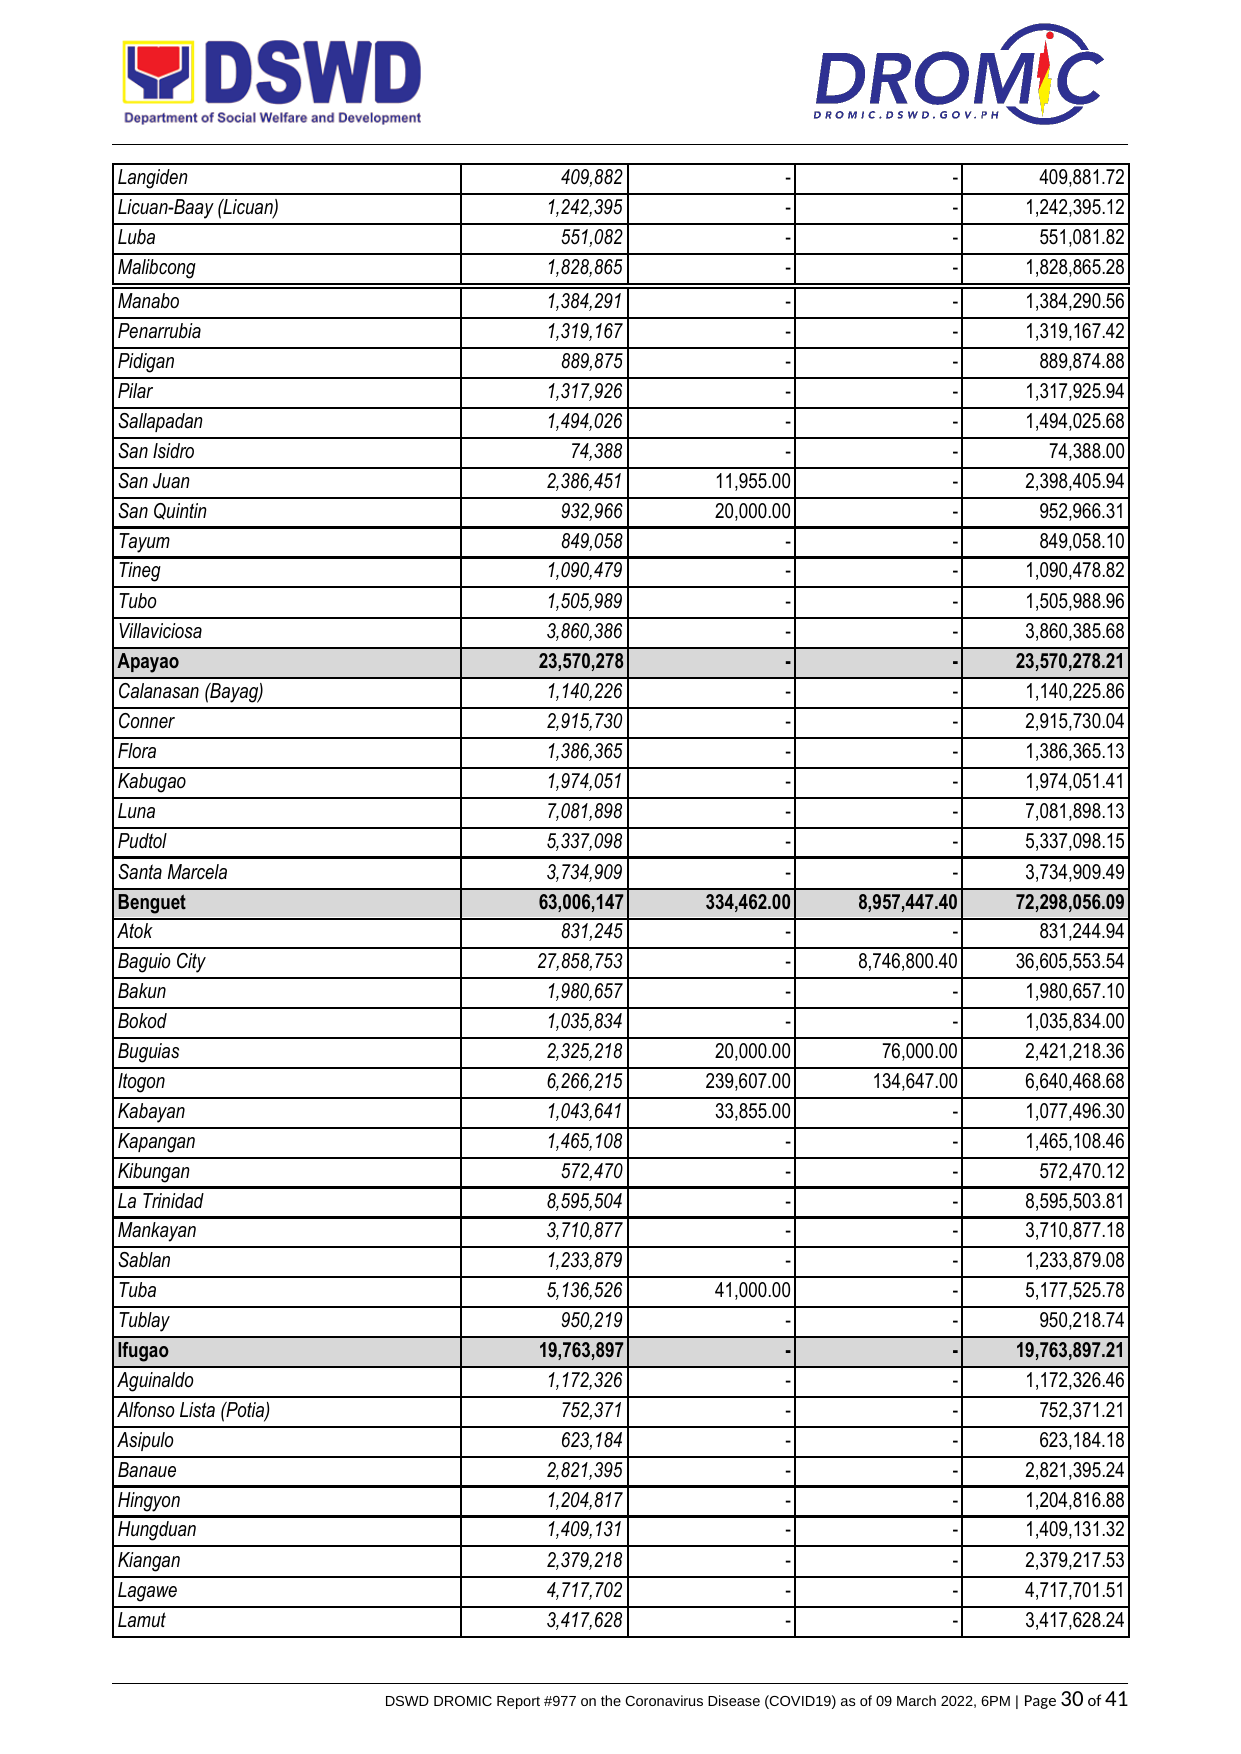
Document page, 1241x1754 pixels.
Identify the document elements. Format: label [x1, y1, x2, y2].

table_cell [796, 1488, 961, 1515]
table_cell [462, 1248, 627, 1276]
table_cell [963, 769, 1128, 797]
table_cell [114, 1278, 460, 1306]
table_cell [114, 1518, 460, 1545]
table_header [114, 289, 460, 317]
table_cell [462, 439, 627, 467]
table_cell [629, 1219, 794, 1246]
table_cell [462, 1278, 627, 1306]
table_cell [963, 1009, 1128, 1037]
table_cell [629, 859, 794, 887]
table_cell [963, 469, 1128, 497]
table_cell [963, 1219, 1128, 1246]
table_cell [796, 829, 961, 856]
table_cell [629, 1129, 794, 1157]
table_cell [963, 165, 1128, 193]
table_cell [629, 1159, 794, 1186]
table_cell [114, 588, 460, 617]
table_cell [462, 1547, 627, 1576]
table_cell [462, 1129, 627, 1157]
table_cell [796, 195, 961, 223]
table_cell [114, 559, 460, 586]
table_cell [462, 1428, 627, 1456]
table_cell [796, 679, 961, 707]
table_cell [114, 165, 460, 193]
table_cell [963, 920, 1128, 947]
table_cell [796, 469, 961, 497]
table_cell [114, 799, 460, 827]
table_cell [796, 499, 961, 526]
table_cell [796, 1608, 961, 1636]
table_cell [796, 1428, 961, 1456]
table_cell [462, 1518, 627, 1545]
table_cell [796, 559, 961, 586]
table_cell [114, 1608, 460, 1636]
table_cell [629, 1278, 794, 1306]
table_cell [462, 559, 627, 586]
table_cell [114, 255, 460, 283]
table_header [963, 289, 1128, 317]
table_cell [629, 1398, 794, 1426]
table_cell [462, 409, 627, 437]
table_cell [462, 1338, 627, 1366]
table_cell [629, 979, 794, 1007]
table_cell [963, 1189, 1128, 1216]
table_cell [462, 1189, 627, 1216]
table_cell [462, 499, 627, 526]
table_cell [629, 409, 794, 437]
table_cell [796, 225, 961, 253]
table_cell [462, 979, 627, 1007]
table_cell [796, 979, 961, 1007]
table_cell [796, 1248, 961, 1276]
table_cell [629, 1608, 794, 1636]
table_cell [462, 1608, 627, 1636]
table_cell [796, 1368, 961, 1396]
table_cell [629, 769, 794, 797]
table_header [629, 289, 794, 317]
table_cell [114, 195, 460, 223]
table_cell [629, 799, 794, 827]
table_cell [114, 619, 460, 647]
picture [781, 23, 1133, 125]
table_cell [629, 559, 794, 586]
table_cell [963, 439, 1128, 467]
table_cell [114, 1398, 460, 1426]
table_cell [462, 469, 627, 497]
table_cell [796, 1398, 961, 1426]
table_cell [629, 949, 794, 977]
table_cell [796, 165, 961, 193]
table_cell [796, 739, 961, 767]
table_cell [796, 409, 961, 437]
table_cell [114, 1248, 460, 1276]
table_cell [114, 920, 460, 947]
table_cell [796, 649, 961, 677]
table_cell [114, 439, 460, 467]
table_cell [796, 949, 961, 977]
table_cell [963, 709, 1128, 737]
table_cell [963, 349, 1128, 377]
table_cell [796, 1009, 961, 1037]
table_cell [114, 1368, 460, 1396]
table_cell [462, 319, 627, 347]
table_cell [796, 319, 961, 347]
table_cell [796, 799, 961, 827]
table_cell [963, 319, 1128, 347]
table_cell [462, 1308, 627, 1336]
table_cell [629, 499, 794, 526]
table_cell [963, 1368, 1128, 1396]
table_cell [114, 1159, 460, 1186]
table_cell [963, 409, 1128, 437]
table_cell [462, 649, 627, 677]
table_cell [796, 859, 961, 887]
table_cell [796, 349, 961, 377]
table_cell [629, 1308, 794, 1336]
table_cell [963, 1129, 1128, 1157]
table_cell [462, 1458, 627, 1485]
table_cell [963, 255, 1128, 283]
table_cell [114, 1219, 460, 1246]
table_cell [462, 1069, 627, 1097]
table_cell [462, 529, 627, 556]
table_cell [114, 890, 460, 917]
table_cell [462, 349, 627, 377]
picture [112, 37, 432, 129]
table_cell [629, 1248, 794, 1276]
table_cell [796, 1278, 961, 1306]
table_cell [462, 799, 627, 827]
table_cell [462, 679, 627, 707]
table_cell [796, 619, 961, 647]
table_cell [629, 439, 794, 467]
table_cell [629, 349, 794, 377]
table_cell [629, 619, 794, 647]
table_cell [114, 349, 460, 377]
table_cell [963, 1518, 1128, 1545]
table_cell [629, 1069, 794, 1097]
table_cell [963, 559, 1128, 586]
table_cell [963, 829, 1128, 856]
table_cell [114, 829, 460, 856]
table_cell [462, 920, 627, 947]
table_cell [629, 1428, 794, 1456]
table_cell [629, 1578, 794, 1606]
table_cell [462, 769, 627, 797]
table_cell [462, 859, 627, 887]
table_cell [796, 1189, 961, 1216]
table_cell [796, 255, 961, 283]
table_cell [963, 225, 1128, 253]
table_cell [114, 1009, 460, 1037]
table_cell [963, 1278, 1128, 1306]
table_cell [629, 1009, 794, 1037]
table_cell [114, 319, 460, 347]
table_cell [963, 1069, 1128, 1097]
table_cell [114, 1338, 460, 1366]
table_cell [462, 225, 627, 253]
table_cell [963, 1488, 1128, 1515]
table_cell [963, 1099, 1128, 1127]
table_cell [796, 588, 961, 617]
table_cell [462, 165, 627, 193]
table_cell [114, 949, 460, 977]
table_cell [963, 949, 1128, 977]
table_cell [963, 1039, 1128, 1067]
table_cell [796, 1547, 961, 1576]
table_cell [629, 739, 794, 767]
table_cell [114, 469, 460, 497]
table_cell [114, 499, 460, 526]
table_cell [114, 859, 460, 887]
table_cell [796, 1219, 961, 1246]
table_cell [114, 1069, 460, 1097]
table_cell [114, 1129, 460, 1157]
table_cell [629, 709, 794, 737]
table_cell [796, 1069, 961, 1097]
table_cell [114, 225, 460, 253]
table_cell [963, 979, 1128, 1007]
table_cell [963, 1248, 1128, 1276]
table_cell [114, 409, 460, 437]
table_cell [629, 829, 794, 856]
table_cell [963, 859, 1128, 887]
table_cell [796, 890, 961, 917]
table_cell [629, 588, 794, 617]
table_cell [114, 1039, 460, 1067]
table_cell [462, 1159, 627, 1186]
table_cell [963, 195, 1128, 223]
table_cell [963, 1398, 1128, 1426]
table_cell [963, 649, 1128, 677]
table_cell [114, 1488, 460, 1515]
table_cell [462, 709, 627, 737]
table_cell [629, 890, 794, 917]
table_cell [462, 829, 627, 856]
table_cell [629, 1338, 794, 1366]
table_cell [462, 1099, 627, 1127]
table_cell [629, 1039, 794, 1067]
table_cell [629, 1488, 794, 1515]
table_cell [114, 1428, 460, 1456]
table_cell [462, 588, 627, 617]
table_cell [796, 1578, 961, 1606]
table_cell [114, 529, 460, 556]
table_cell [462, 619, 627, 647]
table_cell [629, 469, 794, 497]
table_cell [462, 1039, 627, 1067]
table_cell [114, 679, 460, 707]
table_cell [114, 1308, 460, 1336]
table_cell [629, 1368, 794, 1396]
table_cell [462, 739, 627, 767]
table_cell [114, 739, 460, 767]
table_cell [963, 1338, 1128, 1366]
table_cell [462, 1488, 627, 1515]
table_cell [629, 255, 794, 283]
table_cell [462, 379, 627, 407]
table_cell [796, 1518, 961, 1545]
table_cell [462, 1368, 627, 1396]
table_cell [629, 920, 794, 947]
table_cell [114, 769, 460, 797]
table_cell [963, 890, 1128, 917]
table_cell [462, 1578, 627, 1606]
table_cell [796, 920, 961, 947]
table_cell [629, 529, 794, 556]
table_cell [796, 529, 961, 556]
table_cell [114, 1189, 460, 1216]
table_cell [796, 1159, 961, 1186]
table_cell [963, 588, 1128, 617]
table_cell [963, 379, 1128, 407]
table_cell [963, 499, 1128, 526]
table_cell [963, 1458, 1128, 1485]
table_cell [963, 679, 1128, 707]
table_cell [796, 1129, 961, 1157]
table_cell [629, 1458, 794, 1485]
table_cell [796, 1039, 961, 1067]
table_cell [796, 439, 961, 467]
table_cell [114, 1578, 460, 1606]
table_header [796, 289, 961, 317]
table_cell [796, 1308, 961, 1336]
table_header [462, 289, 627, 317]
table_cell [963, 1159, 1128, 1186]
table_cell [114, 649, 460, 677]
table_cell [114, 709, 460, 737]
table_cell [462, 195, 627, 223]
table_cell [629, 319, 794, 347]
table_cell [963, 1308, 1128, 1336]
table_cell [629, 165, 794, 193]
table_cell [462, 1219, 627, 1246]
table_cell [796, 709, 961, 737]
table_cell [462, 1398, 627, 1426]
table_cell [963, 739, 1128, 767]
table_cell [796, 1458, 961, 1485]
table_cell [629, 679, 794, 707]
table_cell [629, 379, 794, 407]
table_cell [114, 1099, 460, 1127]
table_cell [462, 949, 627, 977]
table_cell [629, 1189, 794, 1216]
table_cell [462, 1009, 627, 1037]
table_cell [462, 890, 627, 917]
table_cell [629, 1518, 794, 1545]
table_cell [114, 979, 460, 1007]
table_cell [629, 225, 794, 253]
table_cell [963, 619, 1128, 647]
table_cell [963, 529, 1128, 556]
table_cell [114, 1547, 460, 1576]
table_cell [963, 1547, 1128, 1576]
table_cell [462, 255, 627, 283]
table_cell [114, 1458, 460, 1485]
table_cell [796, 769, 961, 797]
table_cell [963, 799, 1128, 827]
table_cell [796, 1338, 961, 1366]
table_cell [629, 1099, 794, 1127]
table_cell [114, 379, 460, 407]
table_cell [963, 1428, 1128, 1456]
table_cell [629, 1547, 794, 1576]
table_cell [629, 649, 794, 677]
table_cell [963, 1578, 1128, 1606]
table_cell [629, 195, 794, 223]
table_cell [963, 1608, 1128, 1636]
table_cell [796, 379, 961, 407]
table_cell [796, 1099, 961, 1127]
